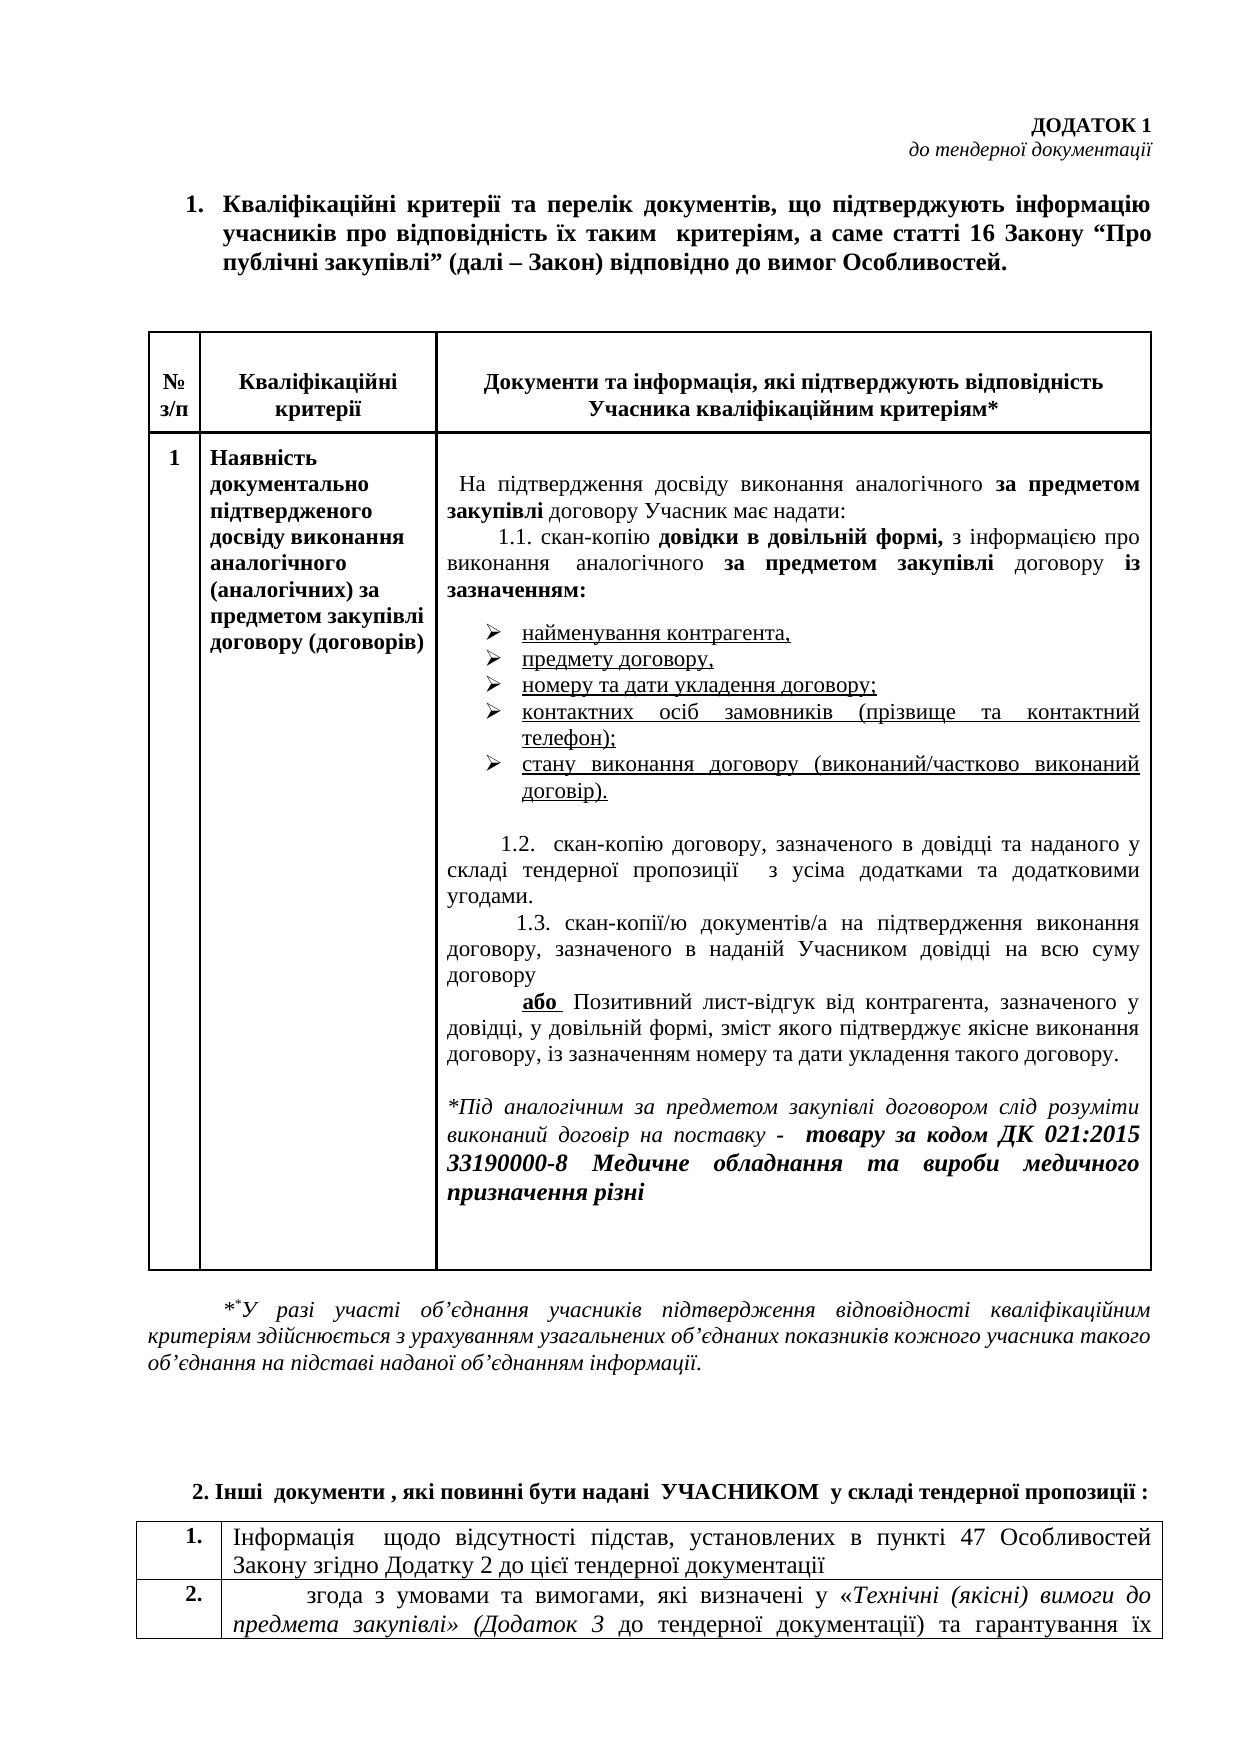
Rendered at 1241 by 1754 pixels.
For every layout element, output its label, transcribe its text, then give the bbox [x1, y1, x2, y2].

text **У разі участі об’єднання учасників підтвердження відповідності кваліфікаційним критеріям здійснюється з урахуванням узагальнених об’єднаних показників кожного учасника такого об’єднання на підставі наданої об’єднанням інформації. [148, 1296, 1152, 1375]
table_header [137, 1522, 221, 1579]
text ДОДАТОК 1 [737, 113, 1152, 137]
table_cell На підтвердження досвіду виконання аналогічного за предметом закупівлі договору Учасник має надати: 1.1. скан-копію довідки в довільній формі, з інформацією про виконання аналогічного за предметом закупівлі договору із зазначенням: найменування контрагента, предмету договору, номеру та дати укладення договору; контактних осіб замовників (прізвище та контактний телефон); стану виконання договору (виконаний/частково виконаний договір). 1.2. скан-копію договору, зазначеного в довідці та наданого у складі тендерної пропозиції з усіма додатками та додатковими угодами. 1.3. скан-копії/ю документів/а на підтвердження виконання договору, зазначеного в наданій Учасником довідці на всю суму договору або Позитивний лист-відгук від контрагента, зазначеного у довідці, у довільній формі, зміст якого підтверджує якісне виконання договору, із зазначенням номеру та дати укладення такого договору. *Під аналогічним за предметом закупівлі договором слід розуміти виконаний договір на поставку - товару за кодом ДК 021:2015 33190000-8 Медичне обладнання та вироби медичного призначення різні [438, 434, 1150, 1269]
text до тендерної документації [737, 137, 1152, 161]
text 2. Інші документи , які повинні бути надані УЧАСНИКОМ у складі тендерної пропозиції : [148, 1478, 1152, 1504]
table_header Документи та інформація, які підтверджують відповідність Учасника кваліфікаційним критеріям* [438, 333, 1150, 431]
table_header № з/п [150, 333, 199, 431]
table_cell [137, 1580, 221, 1638]
table_cell Наявність документально підтвердженого досвіду виконання аналогічного (аналогічних) за предметом закупівлі договору (договорів) [201, 434, 435, 1269]
list Кваліфікаційні критерії та перелік документів, що підтверджують інформацію учасників про відповідність їх таким критеріям, а саме статті 16 Закону “Про публічні закупівлі” (далі – Закон) відповідно до вимог Особливостей. [185, 189, 1152, 276]
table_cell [222, 1580, 1162, 1638]
table_header Інформація щодо відсутності підстав, установлених в пункті 47 Особливостей Закону згідно Додатку 2 до цієї тендерної документації [222, 1522, 1162, 1579]
table_cell 1 [150, 434, 199, 1269]
table_header Кваліфікаційні критерії [201, 333, 435, 431]
